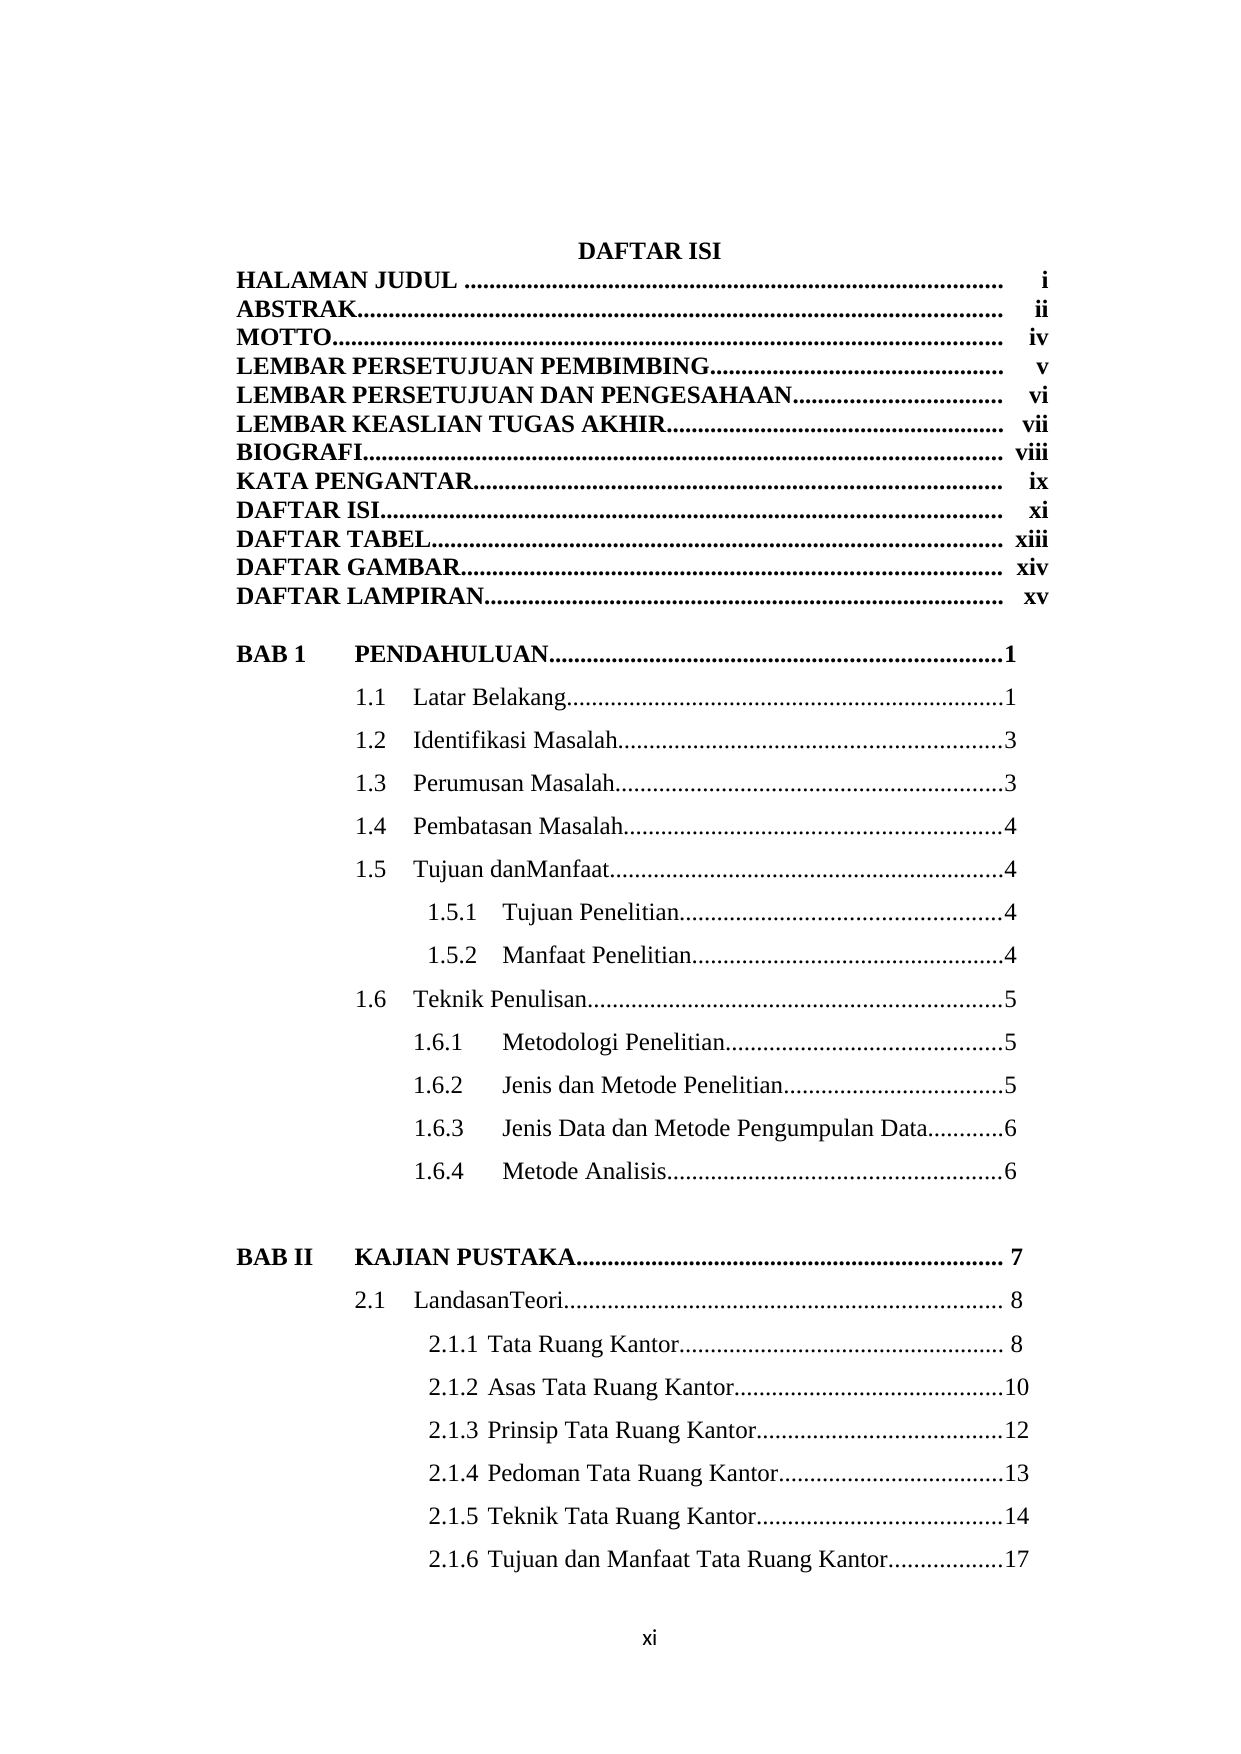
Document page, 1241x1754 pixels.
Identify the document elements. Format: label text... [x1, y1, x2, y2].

text DAFTAR ISI xi [236, 495, 1063, 524]
text KATA PENGANTAR ix [236, 466, 1063, 495]
list Tujuan danManfaat 4 [355, 854, 1063, 883]
text ABSTRAK ii [236, 294, 1063, 322]
text 2.1.2 Asas Tata Ruang Kantor 10 [236, 1372, 1063, 1401]
list Perumusan Masalah 3 [355, 768, 1063, 797]
list Manfaat Penelitian 4 [427, 941, 1063, 969]
text DAFTAR GAMBAR xiv [236, 552, 1063, 581]
text 2.1.1 Tata Ruang Kantor 8 [236, 1329, 1063, 1357]
text HALAMAN JUDUL i [236, 265, 1063, 294]
text 2.1 LandasanTeori 8 [236, 1286, 1063, 1314]
text 2.1.3 Prinsip Tata Ruang Kantor 12 [236, 1415, 1063, 1444]
list Identifikasi Masalah 3 [355, 725, 1063, 754]
text 1.6.3 Jenis Data dan Metode Pengumpulan Data 6 [236, 1113, 1063, 1142]
text 1.6.1 Metodologi Penelitian 5 [413, 1027, 1063, 1056]
text 1.6.4 Metode Analisis 6 [236, 1156, 1063, 1185]
text LEMBAR PERSETUJUAN DAN PENGESAHAAN vi [236, 380, 1063, 409]
text DAFTAR LAMPIRAN xv [236, 581, 1063, 610]
text 2.1.5 Teknik Tata Ruang Kantor 14 [236, 1501, 1063, 1530]
text BAB II KAJIAN PUSTAKA 7 [236, 1242, 1063, 1271]
text DAFTAR TABEL xiii [236, 524, 1063, 552]
text DAFTAR ISI [236, 236, 1063, 265]
list Teknik Penulisan 5 [355, 984, 1063, 1012]
text 2.1.4 Pedoman Tata Ruang Kantor 13 [236, 1458, 1063, 1487]
text BAB 1 PENDAHULUAN 1 [236, 639, 1063, 667]
list Pembatasan Masalah 4 [355, 811, 1063, 840]
text LEMBAR KEASLIAN TUGAS AKHIR vii [236, 409, 1063, 437]
list Latar Belakang 1 [355, 682, 1063, 711]
text BIOGRAFI viii [236, 437, 1063, 466]
text LEMBAR PERSETUJUAN PEMBIMBING v [236, 351, 1063, 380]
text MOTTO iv [236, 322, 1063, 351]
list Tujuan Penelitian 4 [427, 897, 1063, 926]
text 2.1.6 Tujuan dan Manfaat Tata Ruang Kantor 17 [236, 1544, 1063, 1573]
text 1.6.2 Jenis dan Metode Penelitian 5 [413, 1070, 1063, 1099]
